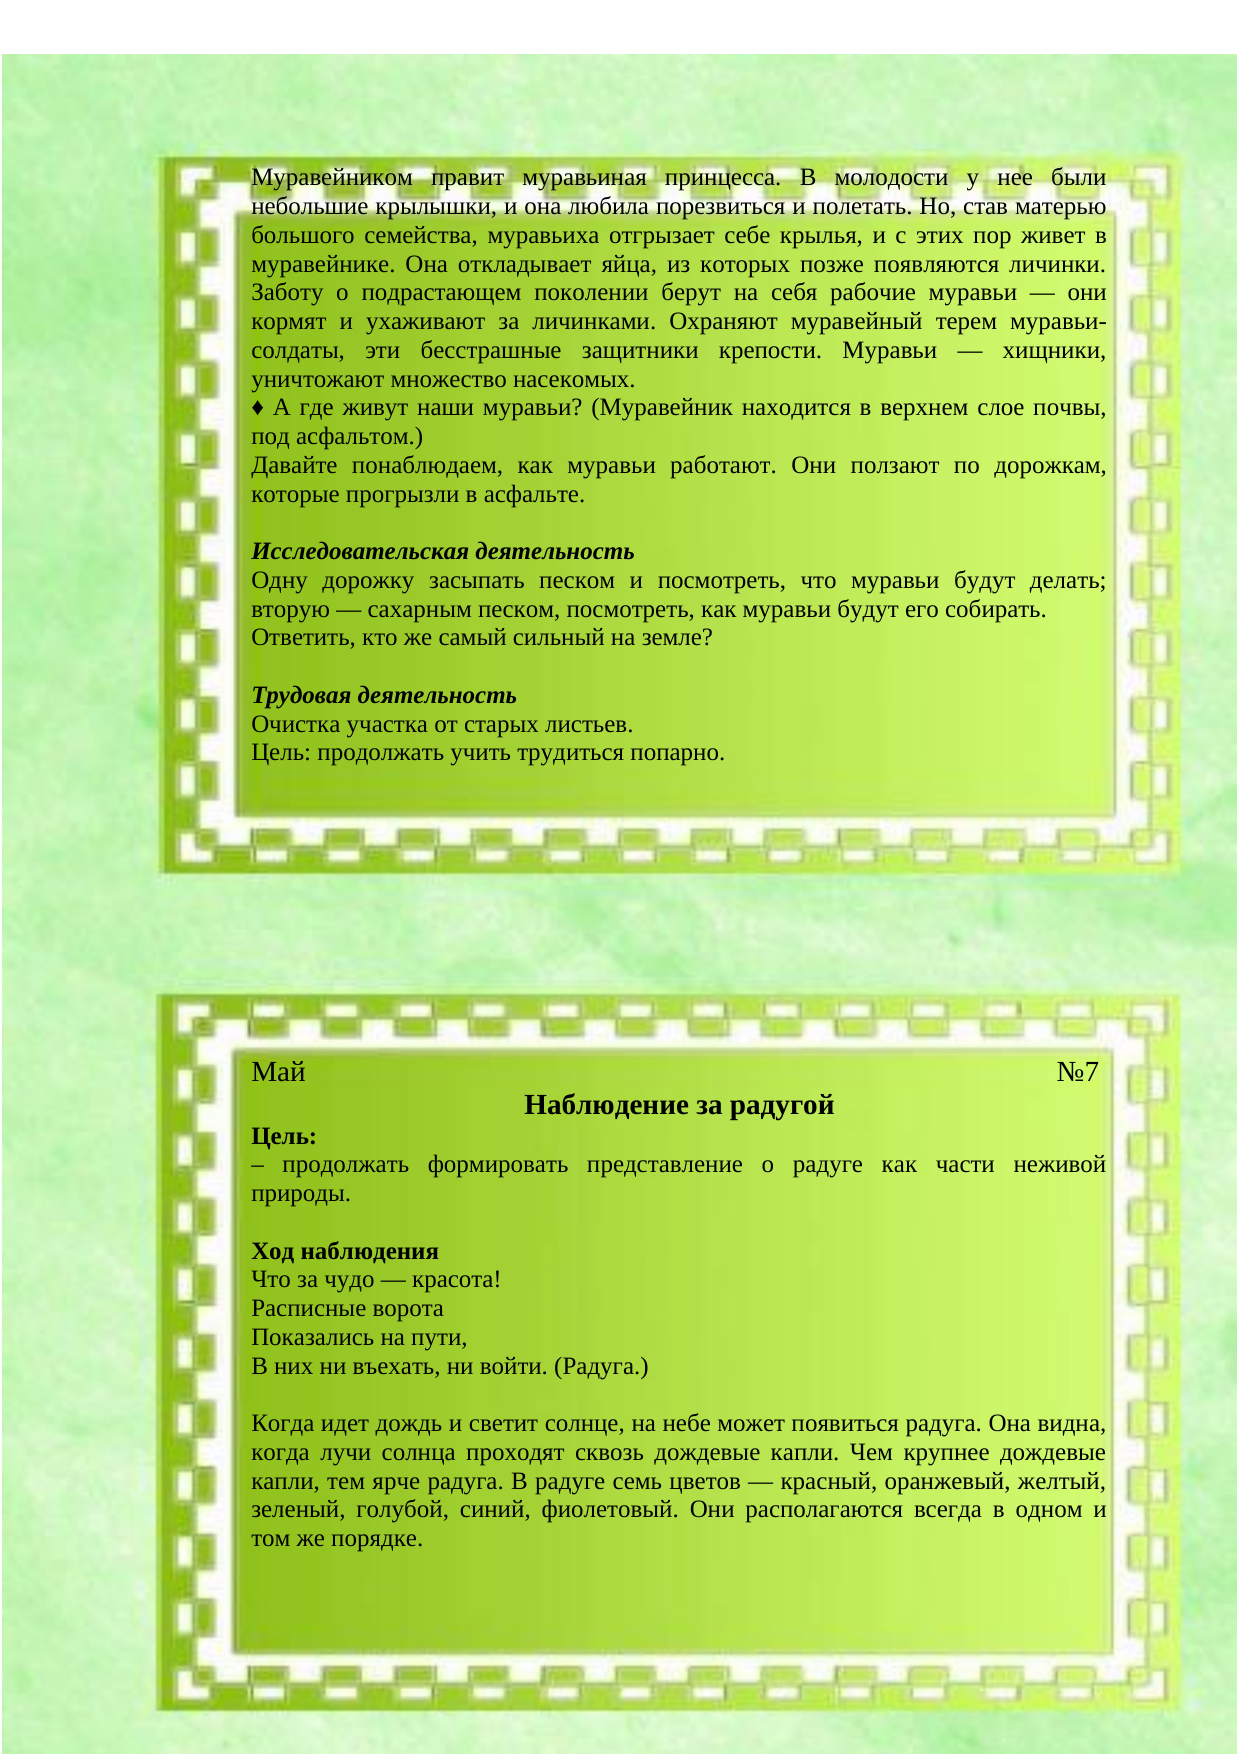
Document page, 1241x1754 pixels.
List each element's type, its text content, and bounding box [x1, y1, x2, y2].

text Показались на пути, [251, 1322, 1107, 1351]
text В них ни въехать, ни войти. (Радуга.) [251, 1351, 1107, 1379]
text Исследовательская деятельность [251, 536, 1107, 565]
text Расписные ворота [251, 1293, 1107, 1322]
text Когда идет дождь и светит солнце, на небе может появиться радуга. Она видна, когда лучи солнца проходят сквозь дождевые капли. Чем крупнее дождевые капли, тем ярче радуга. В радуге семь цветов — красный, оранжевый, желтый, зеленый, голубой, синий, фиолетовый. Они располагаются всегда в одном и том же порядке. [251, 1408, 1107, 1552]
text Трудовая деятельность [251, 680, 1107, 709]
text Давайте понаблюдаем, как муравьи работают. Они ползают по дорожкам, которые прогрызли в асфальте. [251, 450, 1107, 507]
text Ход наблюдения [251, 1236, 1107, 1264]
text Ответить, кто же самый сильный на земле? [251, 622, 1107, 651]
text ♦ А где живут наши муравьи? (Муравейник находится в верхнем слое почвы, под асфальтом.) [251, 392, 1107, 450]
text Одну дорожку засыпать песком и посмотреть, что муравьи будут делать; вторую — сахарным песком, посмотреть, как муравьи будут его собирать. [251, 565, 1107, 622]
text Муравейником правит муравьиная принцесса. В молодости у нее были небольшие крылышки, и она любила порезвиться и полетать. Но, став матерью большого семейства, муравьиха отгрызает себе крылья, и с этих пор живет в муравейнике. Она откладывает яйца, из которых позже появляются личинки. Заботу о подрастающем поколении берут на себя рабочие муравьи — они кормят и ухаживают за личинками. Охраняют муравейный терем муравьи-солдаты, эти бесстрашные защитники крепости. Муравьи — хищники, уничтожают множество насекомых. [251, 162, 1107, 392]
text Что за чудо — красота! [251, 1264, 1107, 1293]
text Наблюдение за радугой [251, 1087, 1107, 1121]
text Очистка участка от старых листьев. [251, 709, 1107, 737]
text Цель: продолжать учить трудиться попарно. [251, 737, 1107, 766]
picture [1, 54, 1237, 1754]
text – продолжать формировать представление о радуге как части неживой природы. [251, 1149, 1107, 1207]
text Май №7 [251, 1054, 1107, 1087]
text Цель: [251, 1121, 1107, 1149]
